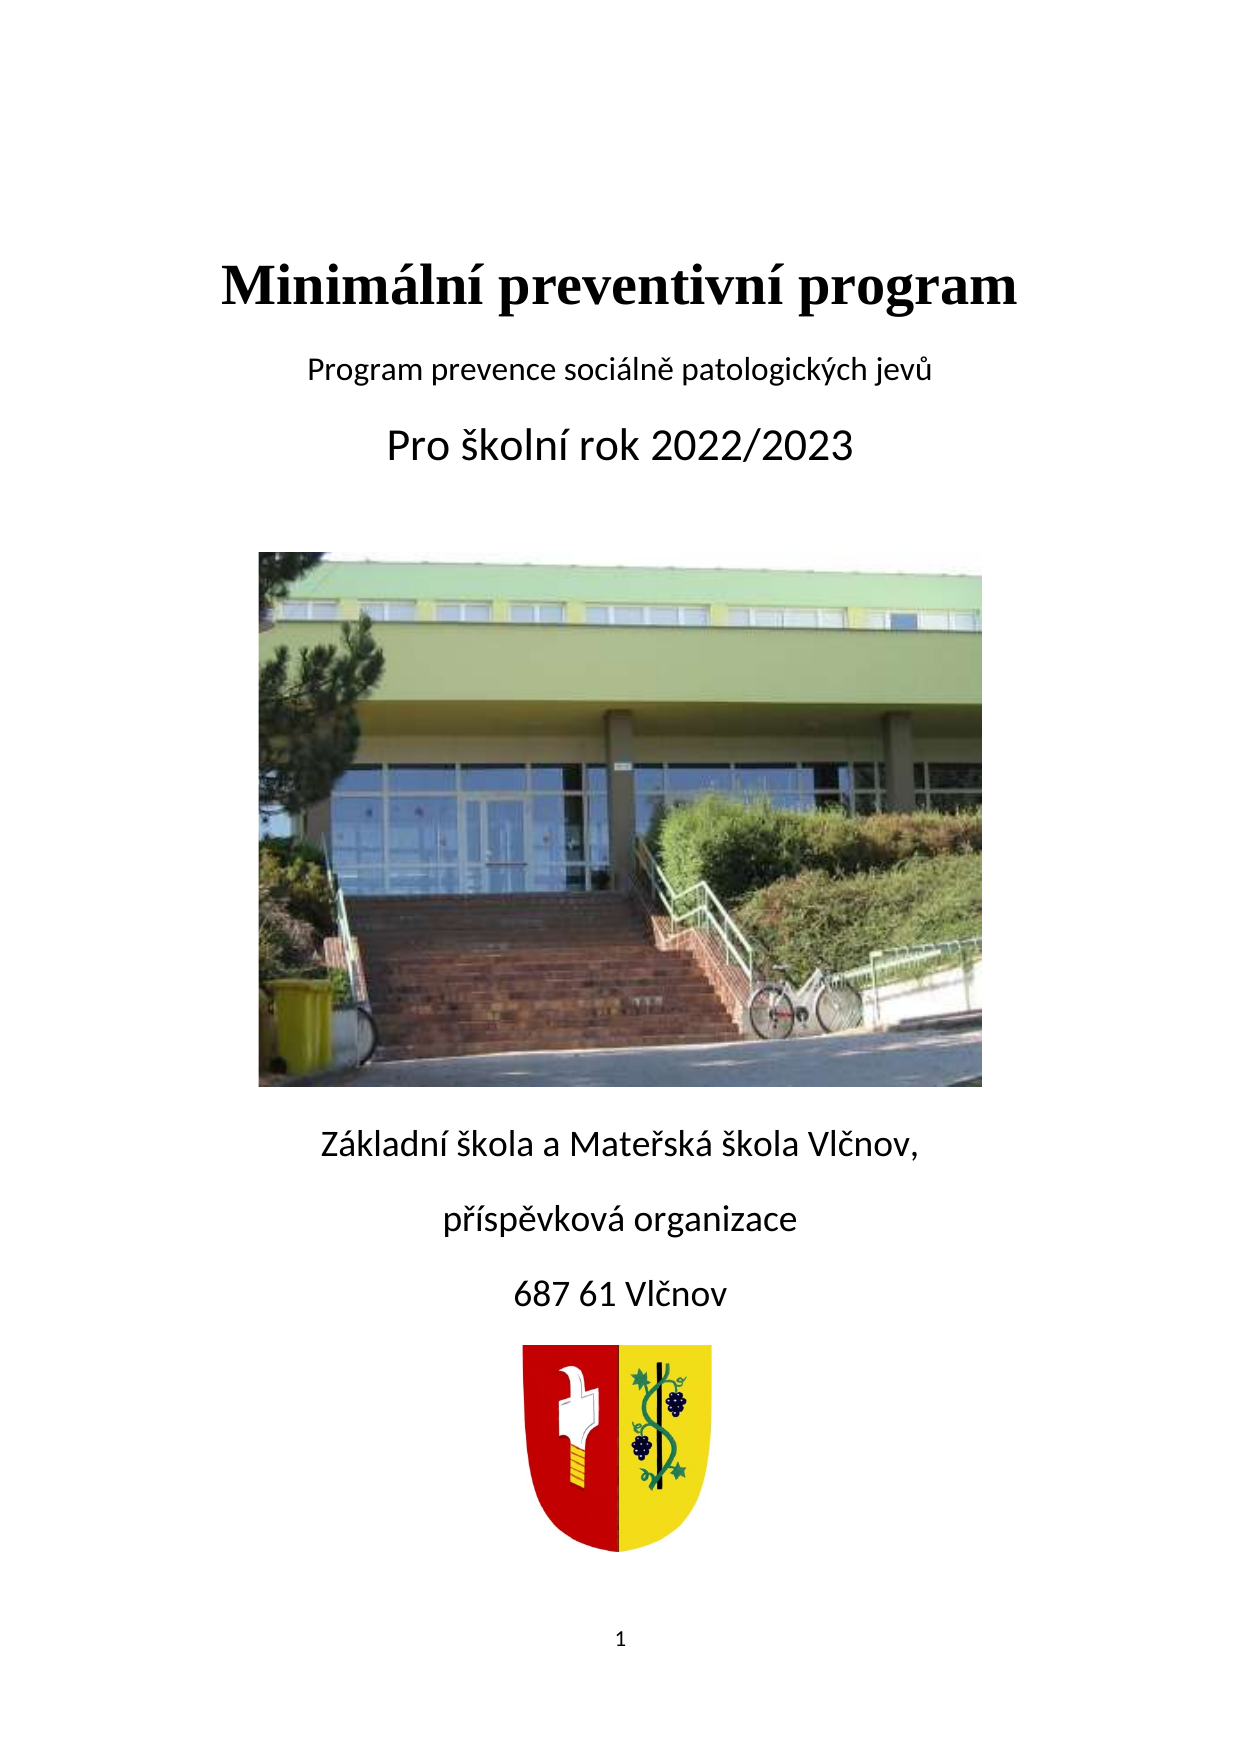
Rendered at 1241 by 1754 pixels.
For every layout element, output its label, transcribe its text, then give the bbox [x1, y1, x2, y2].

text Program prevence sociálně patologických jevů [148, 348, 1093, 389]
text Pro školní rok 2022/2023 [148, 416, 1093, 472]
text příspěvková organizace [148, 1195, 1093, 1241]
picture [258, 552, 982, 1087]
text Minimální preventivní program [148, 250, 1093, 317]
text 687 61 Vlčnov [148, 1270, 1093, 1316]
text Základní škola a Mateřská škola Vlčnov, [148, 1120, 1093, 1166]
picture [522, 1345, 712, 1552]
